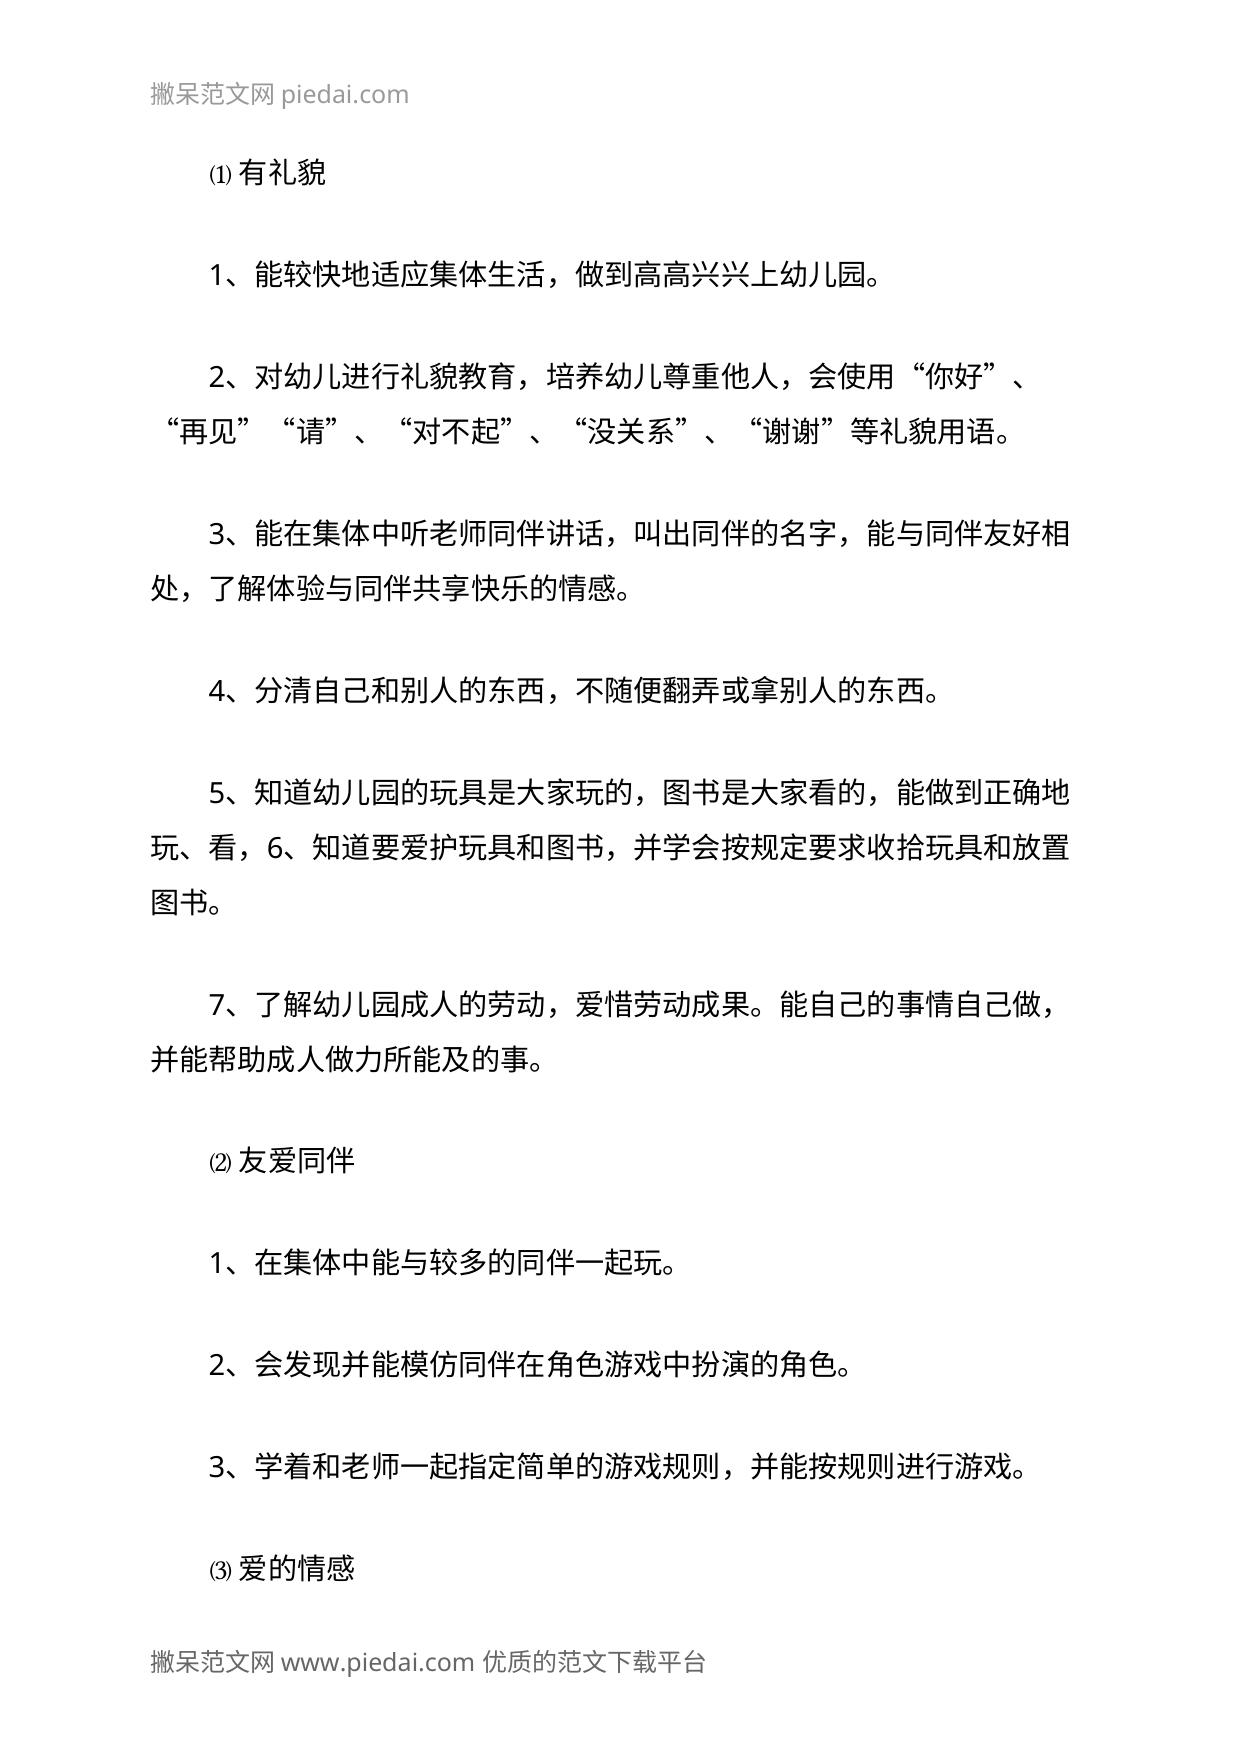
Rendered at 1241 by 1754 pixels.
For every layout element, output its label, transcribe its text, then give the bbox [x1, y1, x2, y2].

text ⑶爱的情感 [150, 1546, 1090, 1588]
text ⑴有礼貌 [150, 150, 1090, 192]
text 1、在集体中能与较多的同伴一起玩。 [150, 1240, 1090, 1282]
text 4、分清自己和别人的东西，不随便翻弄或拿别人的东西。 [150, 667, 1090, 710]
text 5、知道幼儿园的玩具是大家玩的，图书是大家看的，能做到正确地玩、看，6、知道要爱护玩具和图书，并学会按规定要求收拾玩具和放置图书。 [150, 769, 1090, 922]
text 3、学着和老师一起指定简单的游戏规则，并能按规则进行游戏。 [150, 1444, 1090, 1486]
text 1、能较快地适应集体生活，做到高高兴兴上幼儿园。 [150, 252, 1090, 294]
text 7、了解幼儿园成人的劳动，爱惜劳动成果。能自己的事情自己做，并能帮助成人做力所能及的事。 [150, 981, 1090, 1078]
text 2、会发现并能模仿同伴在角色游戏中扮演的角色。 [150, 1342, 1090, 1384]
text 3、能在集体中听老师同伴讲话，叫出同伴的名字，能与同伴友好相处，了解体验与同伴共享快乐的情感。 [150, 511, 1090, 608]
text ⑵友爱同伴 [150, 1138, 1090, 1180]
text 2、对幼儿进行礼貌教育，培养幼儿尊重他人，会使用“你好”、“再见”“请”、“对不起”、“没关系”、“谢谢”等礼貌用语。 [150, 354, 1090, 451]
